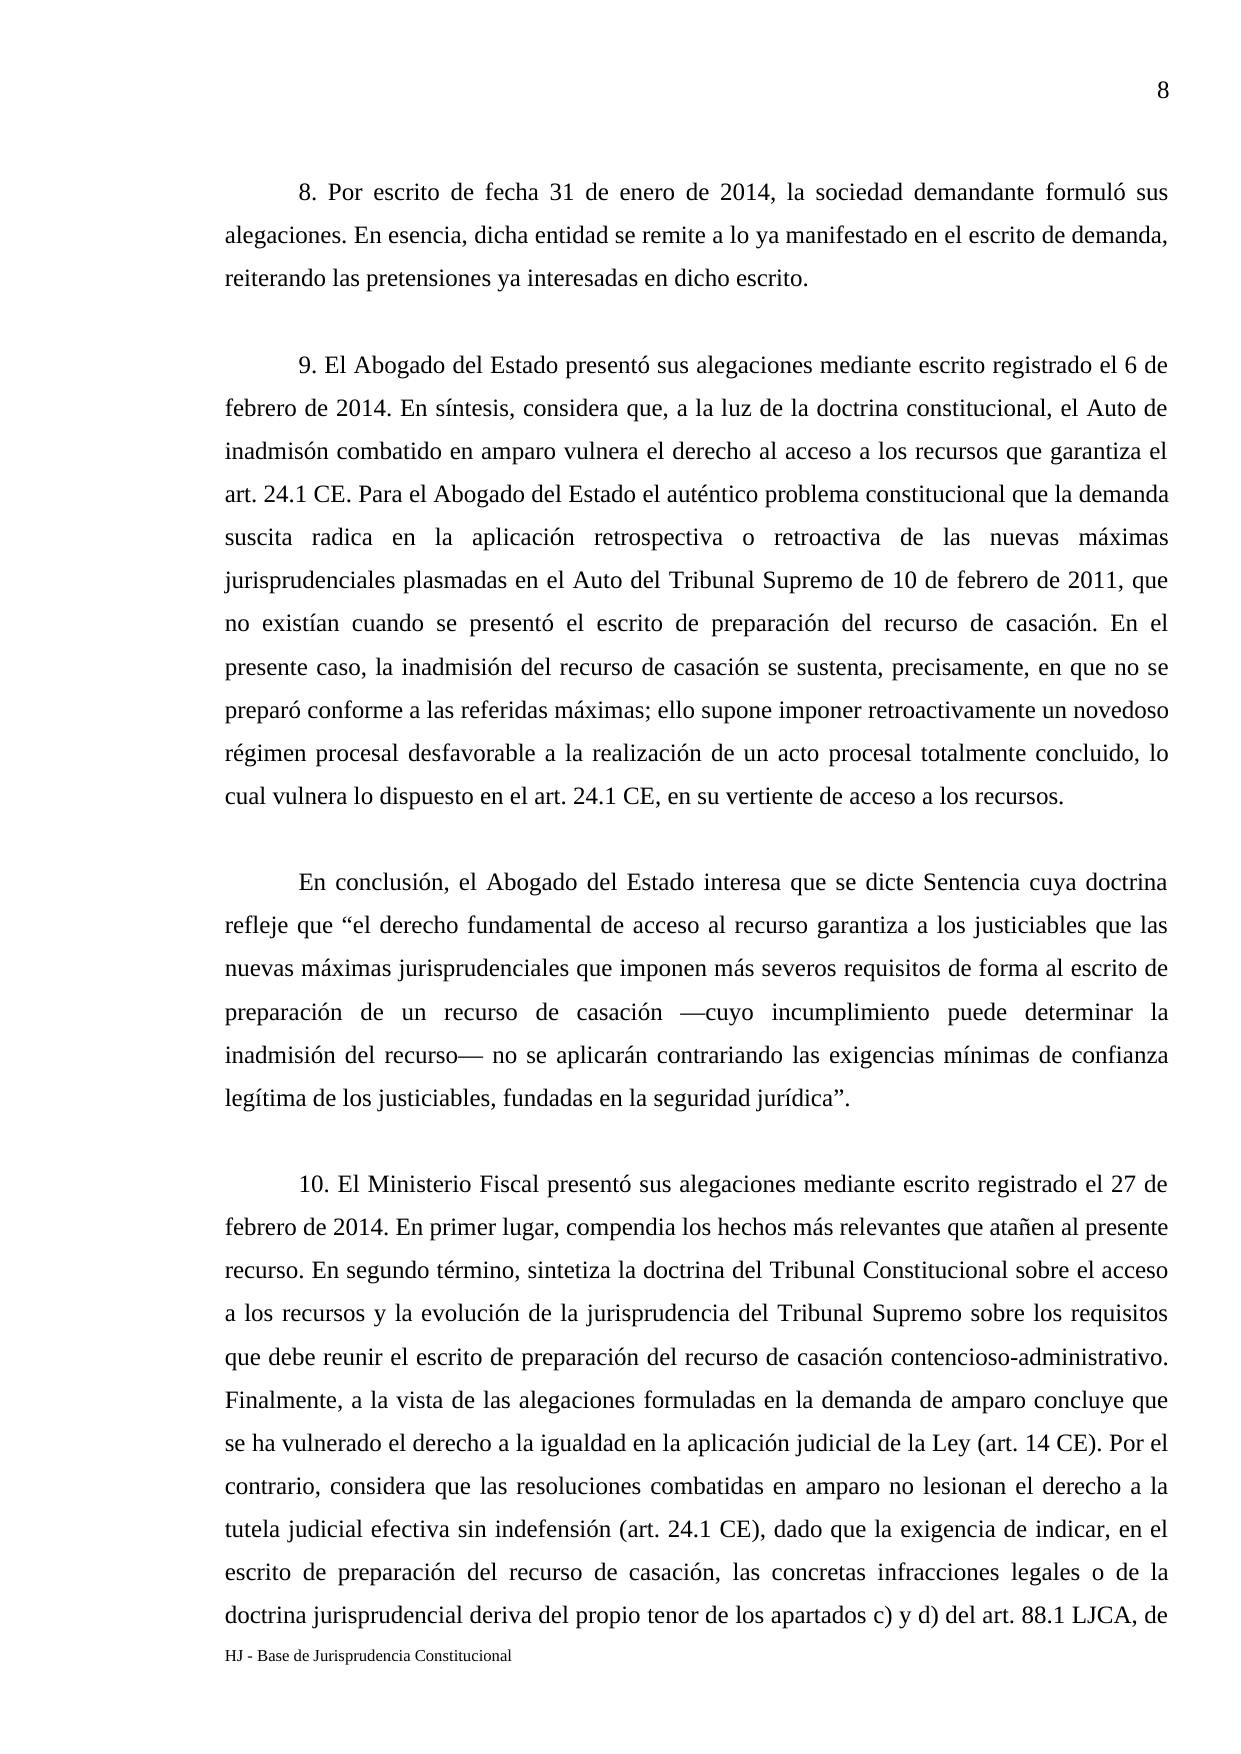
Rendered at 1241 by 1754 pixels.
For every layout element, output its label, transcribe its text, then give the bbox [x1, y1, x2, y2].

text 9. El Abogado del Estado presentó sus alegaciones mediante escrito registrado el 6 de febrero de 2014. En síntesis, considera que, a la luz de la doctrina constitucional, el Auto de inadmisón combatido en amparo vulnera el derecho al acceso a los recursos que garantiza el art. 24.1 CE. Para el Abogado del Estado el auténtico problema constitucional que la demanda suscita radica en la aplicación retrospectiva o retroactiva de las nuevas máximas jurisprudenciales plasmadas en el Auto del Tribunal Supremo de 10 de febrero de 2011, que no existían cuando se presentó el escrito de preparación del recurso de casación. En el presente caso, la inadmisión del recurso de casación se sustenta, precisamente, en que no se preparó conforme a las referidas máximas; ello supone imponer retroactivamente un novedoso régimen procesal desfavorable a la realización de un acto procesal totalmente concluido, lo cual vulnera lo dispuesto en el art. 24.1 CE, en su vertiente de acceso a los recursos. [224, 350, 1169, 810]
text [224, 1169, 1169, 1629]
text En conclusión, el Abogado del Estado interesa que se dicte Sentencia cuya doctrina refleje que “el derecho fundamental de acceso al recurso garantiza a los justiciables que las nuevas máximas jurisprudenciales que imponen más severos requisitos de forma al escrito de preparación de un recurso de casación —cuyo incumplimiento puede determinar la inadmisión del recurso— no se aplicarán contrariando las exigencias mínimas de confianza legítima de los justiciables, fundadas en la seguridad jurídica”. [224, 867, 1169, 1112]
text 8. Por escrito de fecha 31 de enero de 2014, la sociedad demandante formuló sus alegaciones. En esencia, dicha entidad se remite a lo ya manifestado en el escrito de demanda, reiterando las pretensiones ya interesadas en dicho escrito. [224, 177, 1169, 292]
